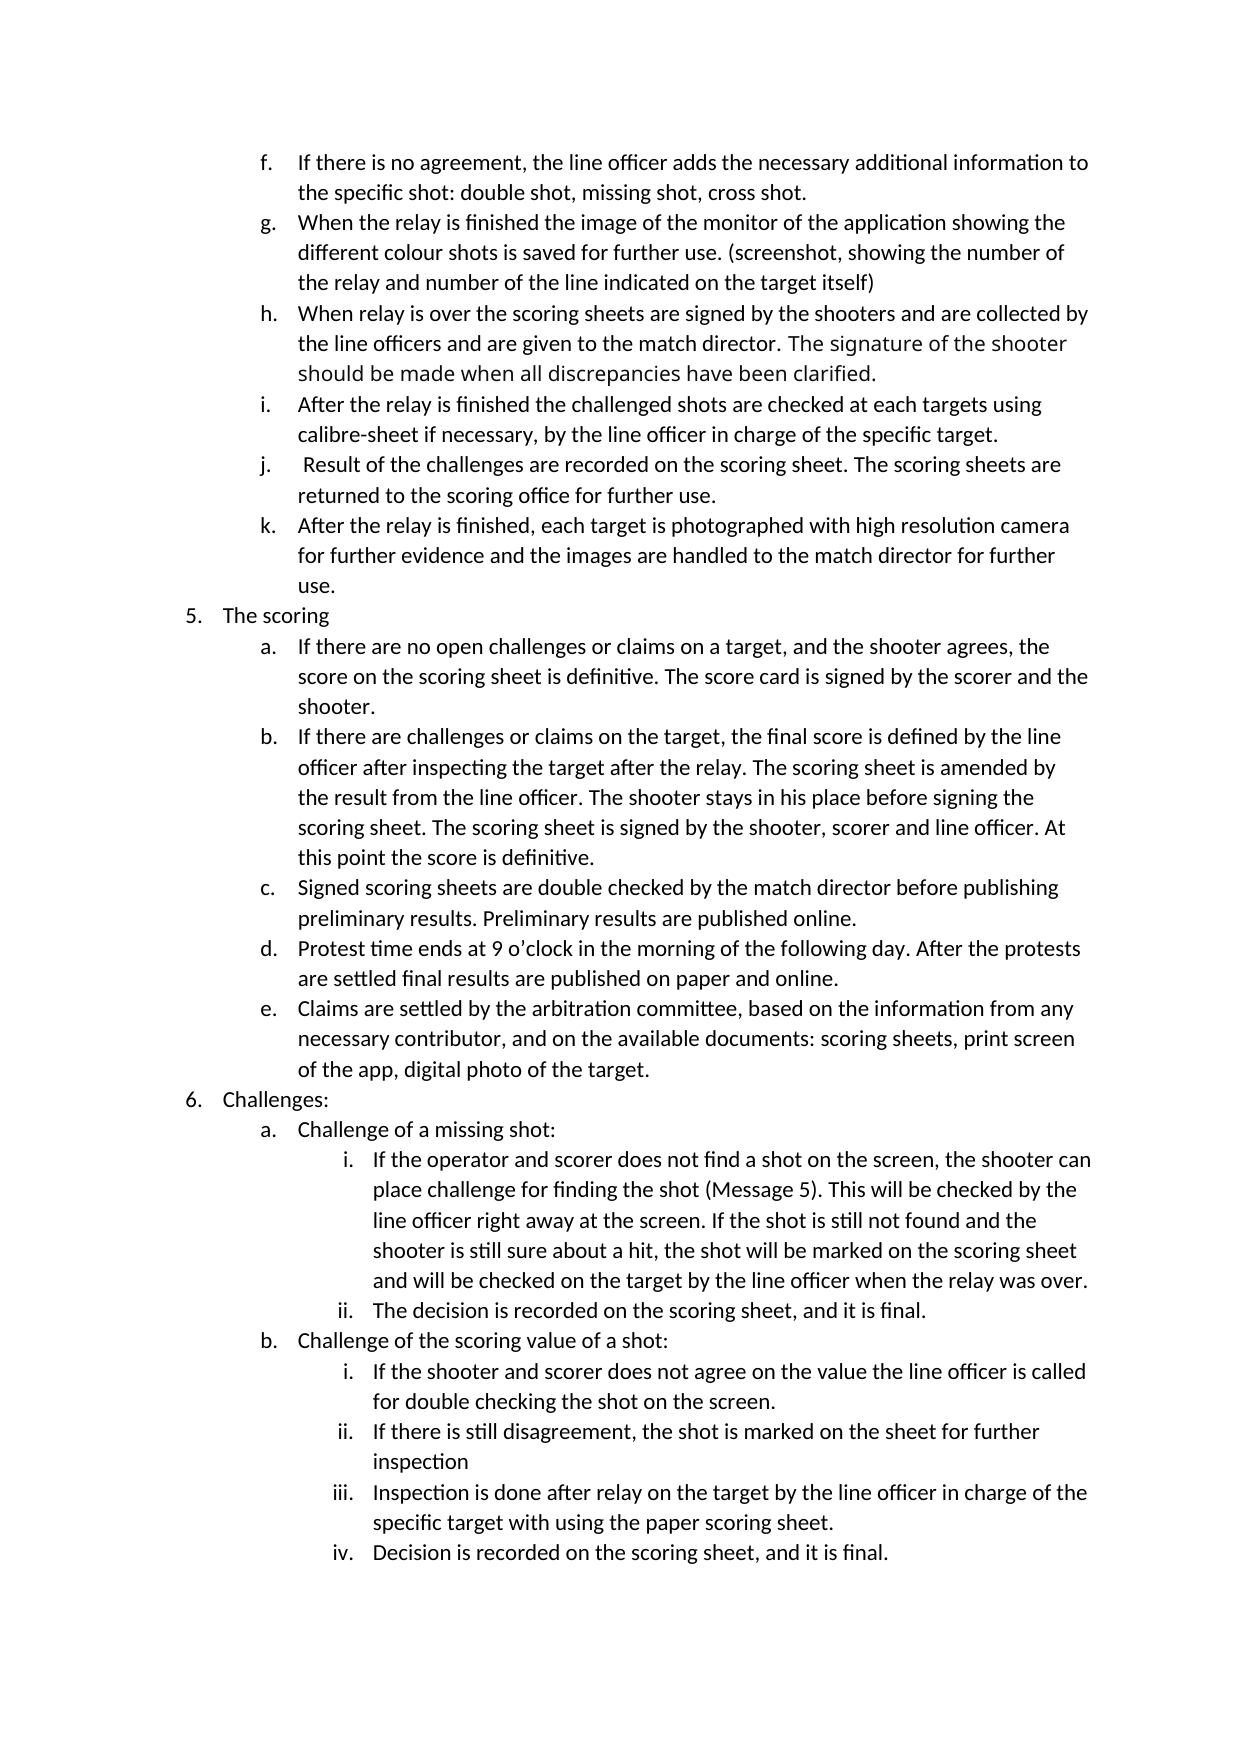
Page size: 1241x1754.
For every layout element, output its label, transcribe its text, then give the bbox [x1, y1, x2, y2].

list When the relay is finished the image of the monitor of the application showing the different colour shots is saved for further use. (screenshot, showing the number of the relay and number of the line indicated on the target itself) [260, 208, 1093, 296]
list If the operator and scorer does not find a shot on the screen, the shooter can place challenge for finding the shot (Message 5). This will be checked by the line officer right away at the screen. If the shot is still not found and the shooter is still sure about a hit, the shot will be marked on the scoring sheet and will be checked on the target by the line officer when the relay was over. [354, 1145, 1093, 1294]
list Protest time ends at 9 o’clock in the morning of the following day. After the protests are settled final results are published on paper and online. [260, 934, 1093, 992]
list Challenge of a missing shot: [260, 1115, 1093, 1143]
list The decision is recorded on the scoring sheet, and it is final. [354, 1296, 1093, 1324]
list Signed scoring sheets are double checked by the match director before publishing preliminary results. Preliminary results are published online. [260, 873, 1093, 932]
list When relay is over the scoring sheets are signed by the shooters and are collected by the line officers and are given to the match director. The signature of the shooter should be made when all discrepancies have been clarified. [260, 299, 1093, 388]
list Inspection is done after relay on the target by the line officer in charge of the specific target with using the paper scoring sheet. [354, 1478, 1093, 1536]
list The scoring [185, 602, 1093, 629]
list Challenges: [185, 1085, 1093, 1113]
list If there is no agreement, the line officer adds the necessary additional information to the specific shot: double shot, missing shot, cross shot. [260, 148, 1093, 206]
list If there is still disagreement, the shot is marked on the sheet for further inspection [354, 1417, 1093, 1475]
list If there are no open challenges or claims on a target, and the shooter agrees, the score on the scoring sheet is definitive. The score card is signed by the scorer and the shooter. [260, 632, 1093, 720]
list Claims are settled by the arbitration committee, based on the information from any necessary contributor, and on the available documents: scoring sheets, print screen of the app, digital photo of the target. [260, 994, 1093, 1083]
list Decision is recorded on the scoring sheet, and it is final. [354, 1538, 1093, 1566]
list Challenge of the scoring value of a shot: [260, 1327, 1093, 1354]
list If the shooter and scorer does not agree on the value the line officer is called for double checking the shot on the screen. [354, 1357, 1093, 1415]
list After the relay is finished, each target is photographed with high resolution camera for further evidence and the images are handled to the match director for further use. [260, 511, 1093, 599]
list Result of the challenges are recorded on the scoring sheet. The scoring sheets are returned to the scoring office for further use. [260, 451, 1093, 509]
list After the relay is finished the challenged shots are checked at each targets using calibre-sheet if necessary, by the line officer in charge of the specific target. [260, 390, 1093, 448]
list If there are challenges or claims on the target, the final score is defined by the line officer after inspecting the target after the relay. The scoring sheet is amended by the result from the line officer. The shooter stays in his place before signing the scoring sheet. The scoring sheet is signed by the shooter, scorer and line officer. At this point the score is definitive. [260, 722, 1093, 871]
